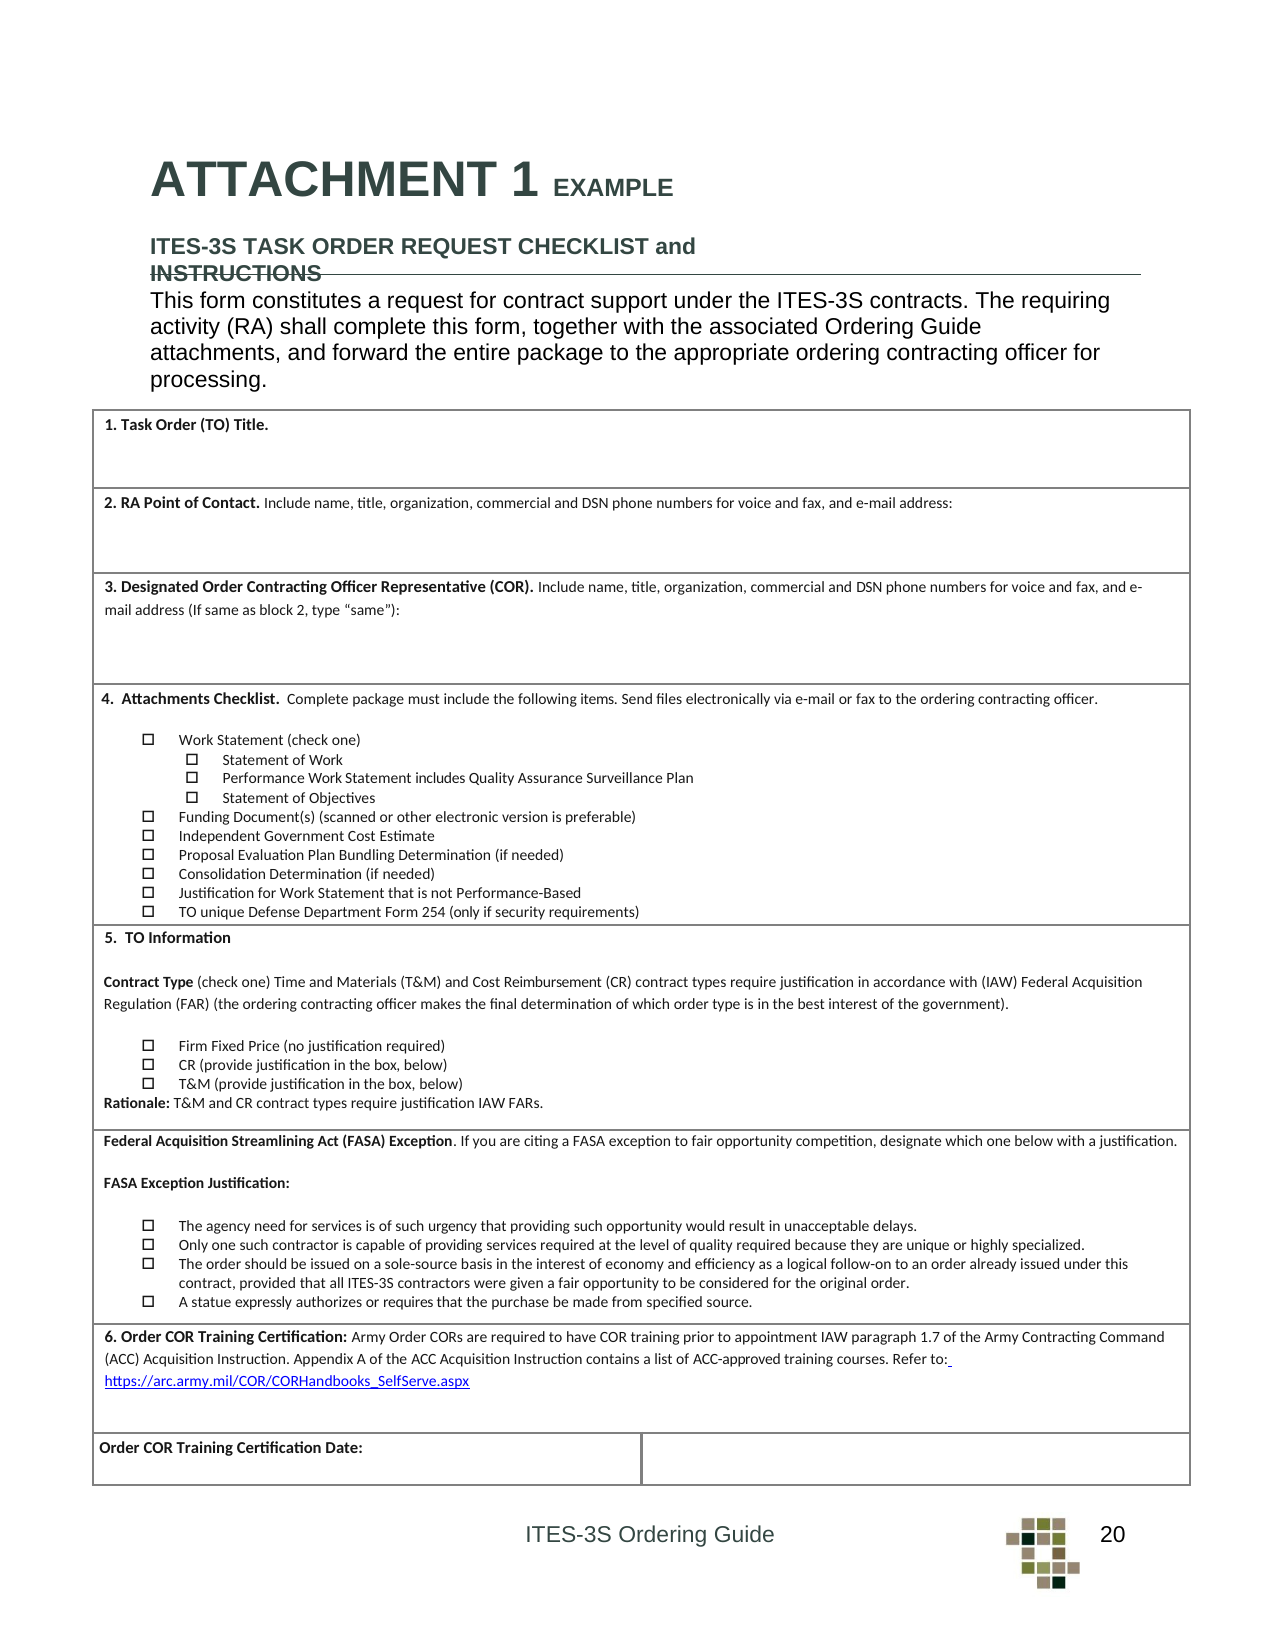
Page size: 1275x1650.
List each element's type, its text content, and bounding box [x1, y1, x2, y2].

picture [1004, 1512, 1080, 1597]
subtitle ITES-3S TASK ORDER REQUEST CHECKLIST and [150, 233, 1204, 259]
text INSTRUCTIONS [150, 261, 1204, 287]
table_cell Order COR Training Certification Date: [94, 1434, 640, 1483]
table_cell 6. Order COR Training Certification: Army Order CORs are required to have COR training prior to appointment IAW paragraph 1.7 of the Army Contracting Command (ACC) Acquisition Instruction. Appendix A of the ACC Acquisition Instruction contains a list of ACC-approved training courses. Refer to: https://arc.army.mil/COR/CORHandbooks_SelfServe.aspx [94, 1325, 1189, 1432]
table_cell [643, 1434, 1189, 1483]
text ATTACHMENT 1 EXAMPLE [150, 149, 1204, 207]
table_cell TO Information Contract Type (check one) Time and Materials (T&M) and Cost Reimbursement (CR) contract types require justification in accordance with (IAW) Federal Acquisition Regulation (FAR) (the ordering contracting officer makes the final determination of which order type is in the best interest of the government). Firm Fixed Price (no justification required) CR (provide justification in the box, below) T&M (provide justification in the box, below) Rationale: T&M and CR contract types require justification IAW FARs. [94, 926, 1189, 1128]
table_cell Attachments Checklist. Complete package must include the following items. Send files electronically via e-mail or fax to the ordering contracting officer. Work Statement (check one) Statement of Work Performance Work Statement includes Quality Assurance Surveillance Plan Statement of Objectives Funding Document(s) (scanned or other electronic version is preferable) Independent Government Cost Estimate Proposal Evaluation Plan Bundling Determination (if needed) Consolidation Determination (if needed) Justification for Work Statement that is not Performance-Based TO unique Defense Department Form 254 (only if security requirements) [94, 685, 1189, 924]
table_cell 3. Designated Order Contracting Officer Representative (COR). Include name, title, organization, commercial and DSN phone numbers for voice and fax, and e- mail address (If same as block 2, type “same”): [94, 574, 1189, 683]
table_cell 2. RA Point of Contact. Include name, title, organization, commercial and DSN phone numbers for voice and fax, and e-mail address: [94, 489, 1189, 572]
table_cell Federal Acquisition Streamlining Act (FASA) Exception. If you are citing a FASA exception to fair opportunity competition, designate which one below with a justification. FASA Exception Justification: The agency need for services is of such urgency that providing such opportunity would result in unacceptable delays. Only one such contractor is capable of providing services required at the level of quality required because they are unique or highly specialized. The order should be issued on a sole-source basis in the interest of economy and efficiency as a logical follow-on to an order already issued under this contract, provided that all ITES-3S contractors were given a fair opportunity to be considered for the original order. A statue expressly authorizes or requires that the purchase be made from specified source. [94, 1131, 1189, 1322]
text This form constitutes a request for contract support under the ITES-3S contracts. The requiring activity (RA) shall complete this form, together with the associated Ordering Guide attachments, and forward the entire package to the appropriate ordering contracting officer for processing. [150, 287, 1113, 392]
table_header 1. Task Order (TO) Title. [94, 411, 1189, 487]
